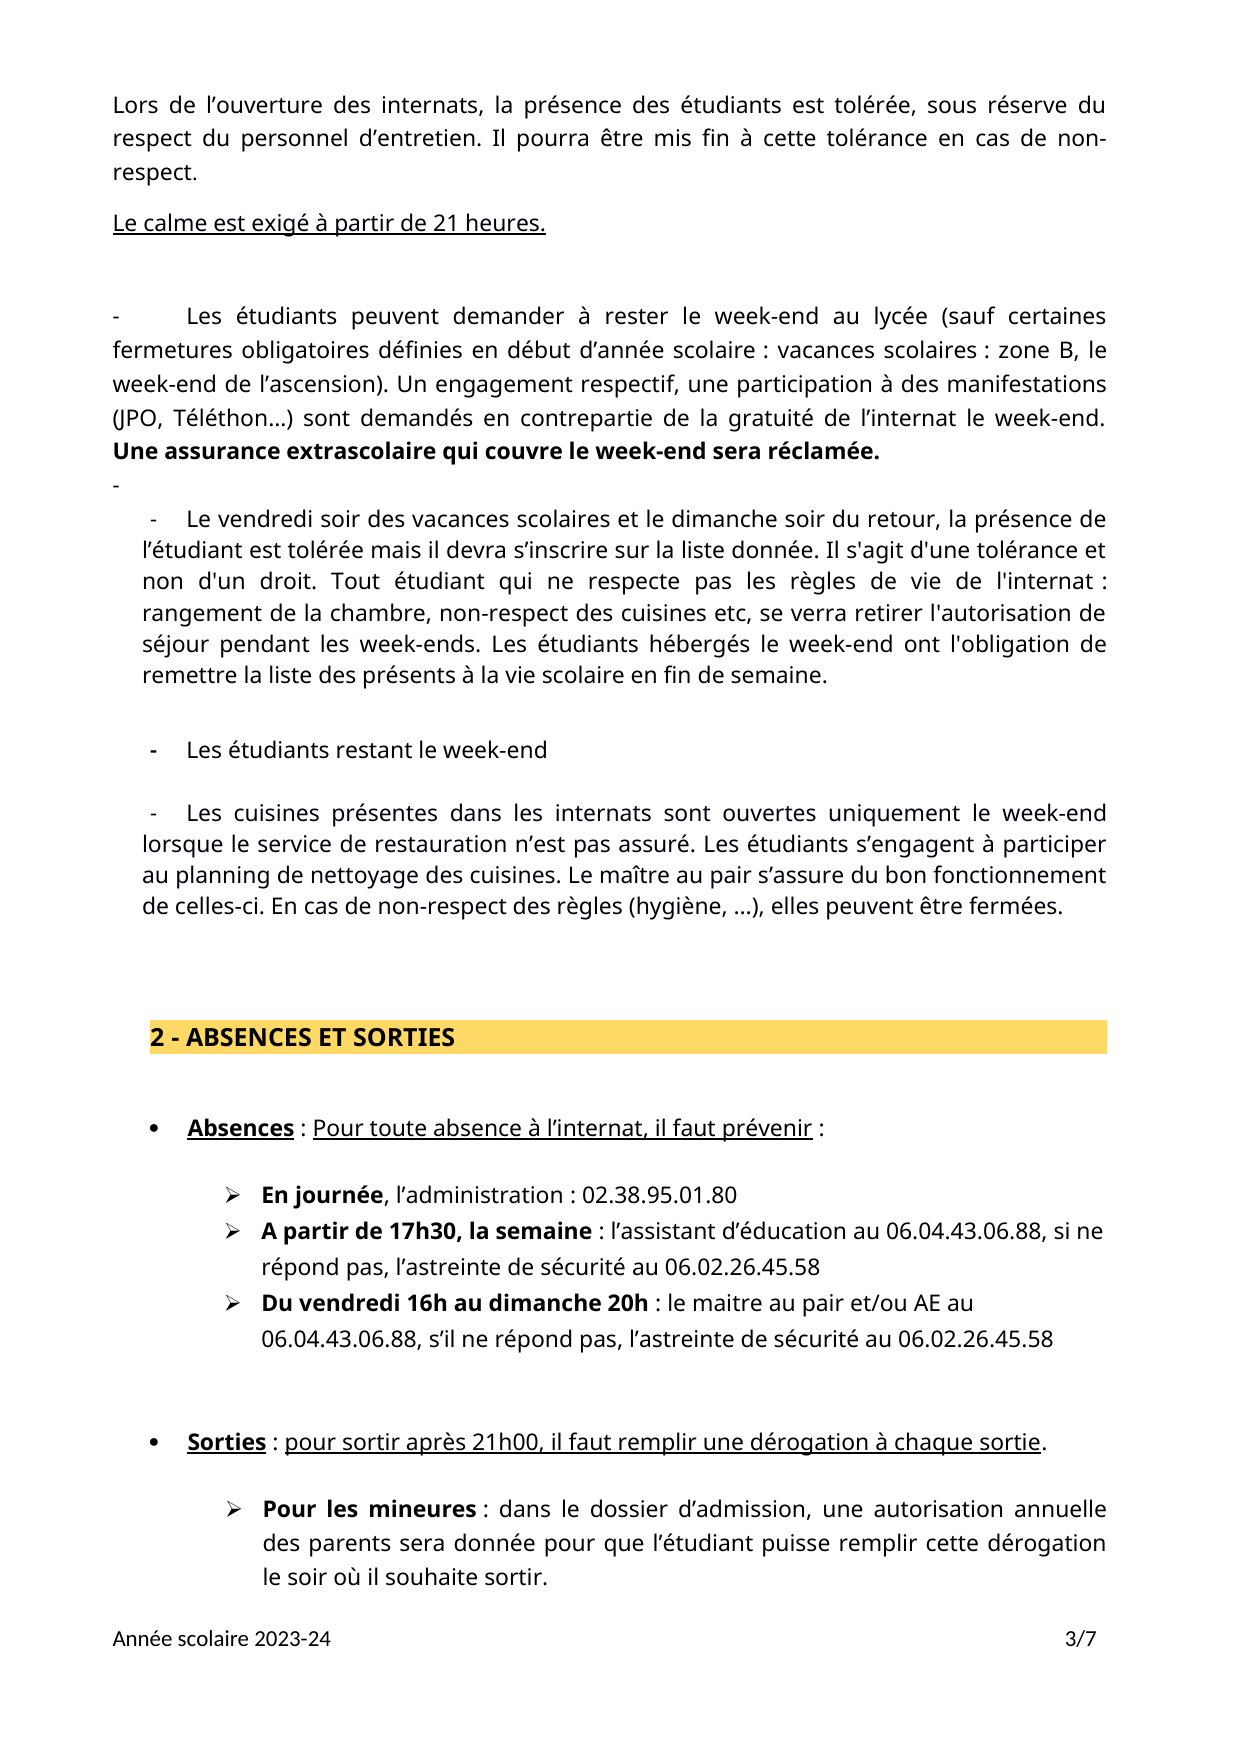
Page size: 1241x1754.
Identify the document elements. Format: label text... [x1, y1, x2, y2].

list Lors de l’ouverture des internats, la présence des étudiants est tolérée, sous réserve du respect du personnel d’entretien. Il pourra être mis fin à cette tolérance en cas de non-respect. [112, 89, 1107, 187]
list Absences : Pour toute absence à l’internat, il faut prévenir : [150, 1112, 1107, 1143]
list Pour les mineures : dans le dossier d’admission, une autorisation annuelle des parents sera donnée pour que l’étudiant puisse remplir cette dérogation le soir où il souhaite sortir. [225, 1493, 1107, 1592]
list - ABSENCES ET SORTIES [150, 1020, 1107, 1054]
list A partir de 17h30, la semaine : l’assistant d’éducation au 06.04.43.06.88, si ne répond pas, l’astreinte de sécurité au 06.02.26.45.58 [223, 1215, 1107, 1282]
list Sorties : pour sortir après 21h00, il faut remplir une dérogation à chaque sortie. [150, 1426, 1107, 1457]
list Les étudiants peuvent demander à rester le week-end au lycée (sauf certaines fermetures obligatoires définies en début d’année scolaire : vacances scolaires : zone B, le week-end de l’ascension). Un engagement respectif, une participation à des manifestations (JPO, Téléthon…) sont demandés en contrepartie de la gratuité de l’internat le week-end. Une assurance extrascolaire qui couvre le week-end sera réclamée. [112, 300, 1107, 467]
text Le calme est exigé à partir de 21 heures. [112, 207, 1107, 238]
list Les cuisines présentes dans les internats sont ouvertes uniquement le week-end lorsque le service de restauration n’est pas assuré. Les étudiants s’engagent à participer au planning de nettoyage des cuisines. Le maître au pair s’assure du bon fonctionnement de celles-ci. En cas de non-respect des règles (hygiène, …), elles peuvent être fermées. [142, 797, 1107, 922]
list Le vendredi soir des vacances scolaires et le dimanche soir du retour, la présence de l’étudiant est tolérée mais il devra s’inscrire sur la liste donnée. Il s'agit d'une tolérance et non d'un droit. Tout étudiant qui ne respecte pas les règles de vie de l'internat : rangement de la chambre, non-respect des cuisines etc, se verra retirer l'autorisation de séjour pendant les week-ends. Les étudiants hébergés le week-end ont l'obligation de remettre la liste des présents à la vie scolaire en fin de semaine. [142, 503, 1107, 690]
list Du vendredi 16h au dimanche 20h : le maitre au pair et/ou AE au 06.04.43.06.88, s’il ne répond pas, l’astreinte de sécurité au 06.02.26.45.58 [223, 1287, 1107, 1354]
list En journée, l’administration : 02.38.95.01.80 [223, 1179, 1107, 1210]
list Les étudiants restant le week-end [142, 734, 1107, 765]
